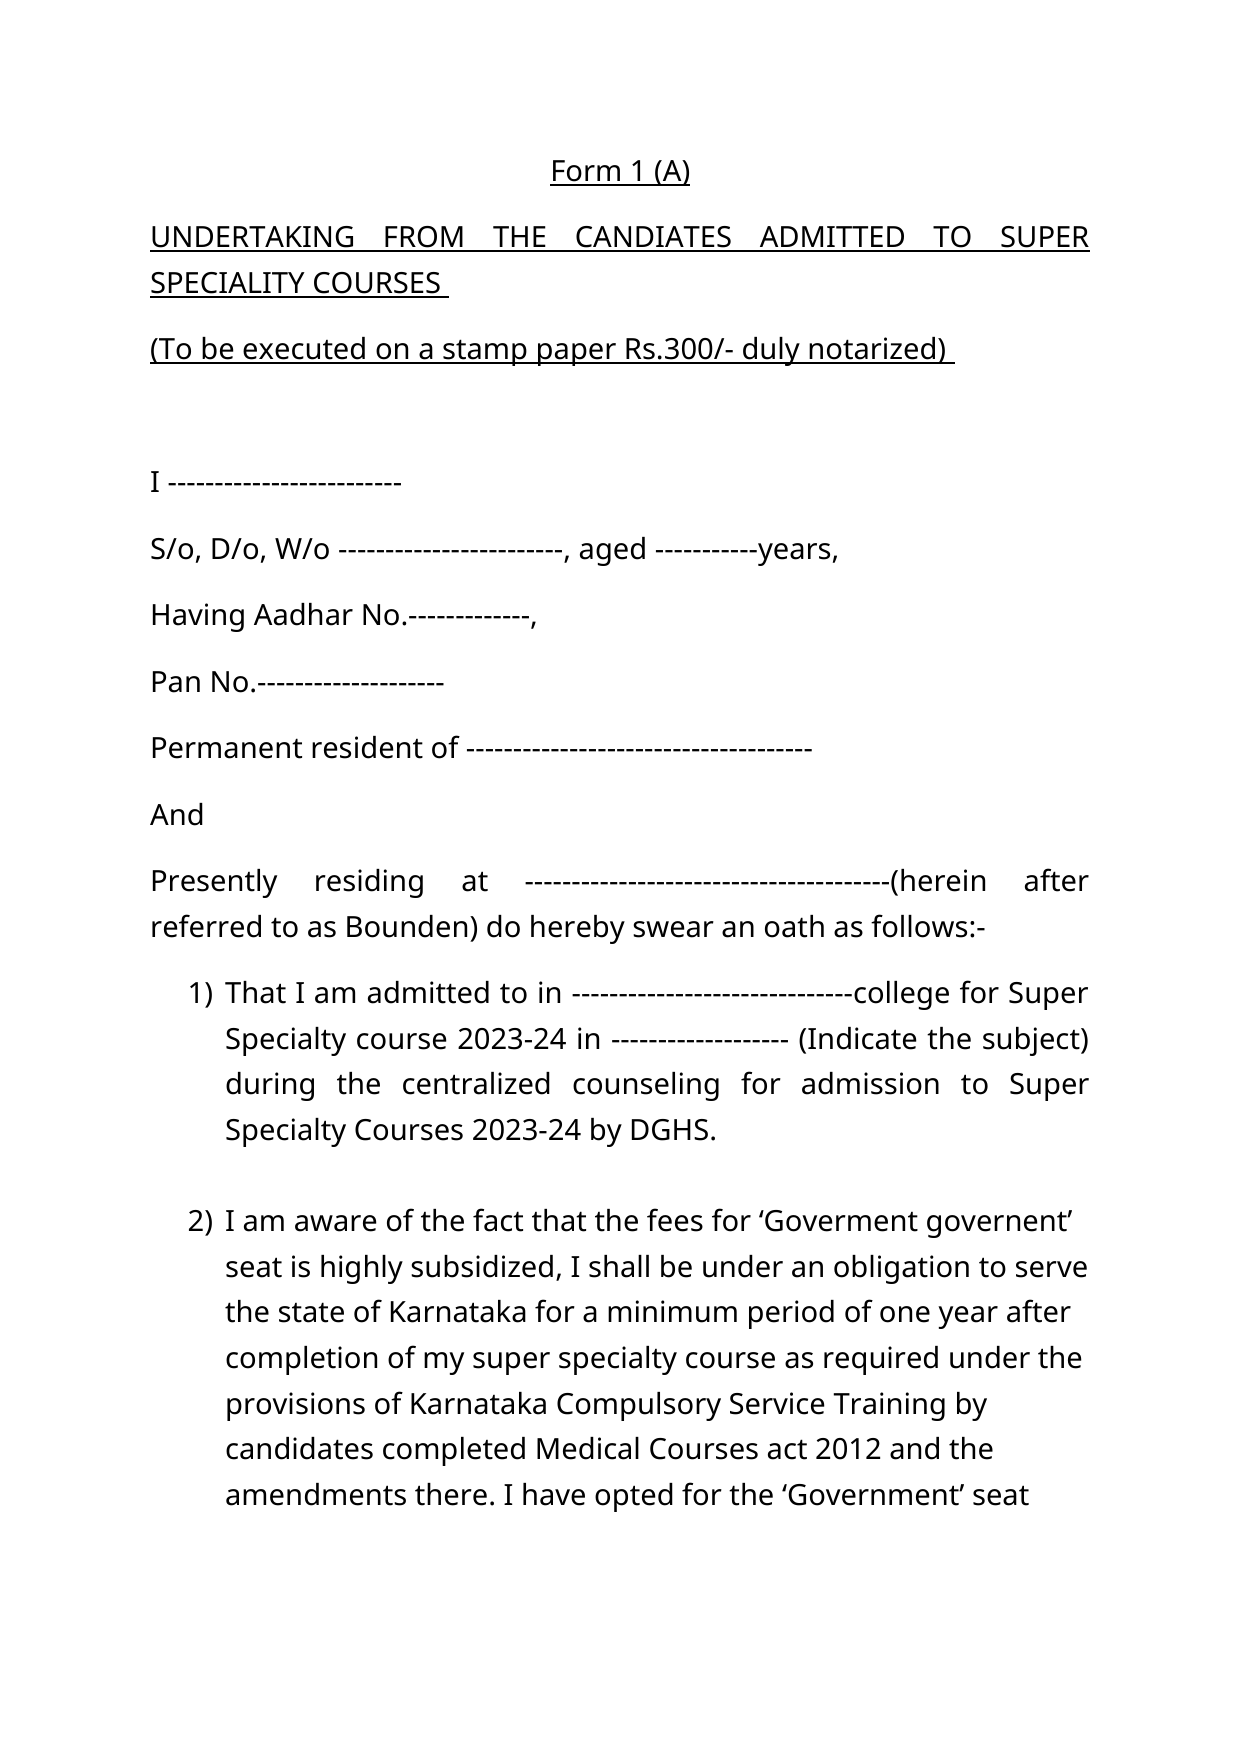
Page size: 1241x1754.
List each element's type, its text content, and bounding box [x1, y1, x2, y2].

text S/o, D/o, W/o ------------------------, aged -----------years, [150, 528, 1090, 568]
text (To be executed on a stamp paper Rs.300/- duly notarized) [150, 328, 1090, 368]
text Having Aadhar No.-------------, [150, 594, 1090, 634]
text Presently residing at ---------------------------------------(herein after referred to as Bounden) do hereby swear an oath as follows:- [150, 860, 1090, 946]
text Permanent resident of ------------------------------------- [150, 727, 1090, 767]
text UNDERTAKING FROM THE CANDIATES ADMITTED TO SUPER SPECIALITY COURSES [150, 216, 1090, 250]
text Pan No.-------------------- [150, 661, 1090, 701]
text I ------------------------- [150, 461, 1090, 501]
text And [150, 794, 1090, 833]
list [187, 1200, 1090, 1514]
text Form 1 (A) [150, 150, 1090, 190]
list That I am admitted to in ------------------------------college for Super Specialty course 2023-24 in ------------------- (Indicate the subject) during the centralized counseling for admission to Super Specialty Courses 2023-24 by DGHS. [187, 972, 1090, 1149]
text UNDERTAKING FROM THE CANDIATES ADMITTED TO SUPER SPECIALITY COURSES [150, 252, 1090, 302]
